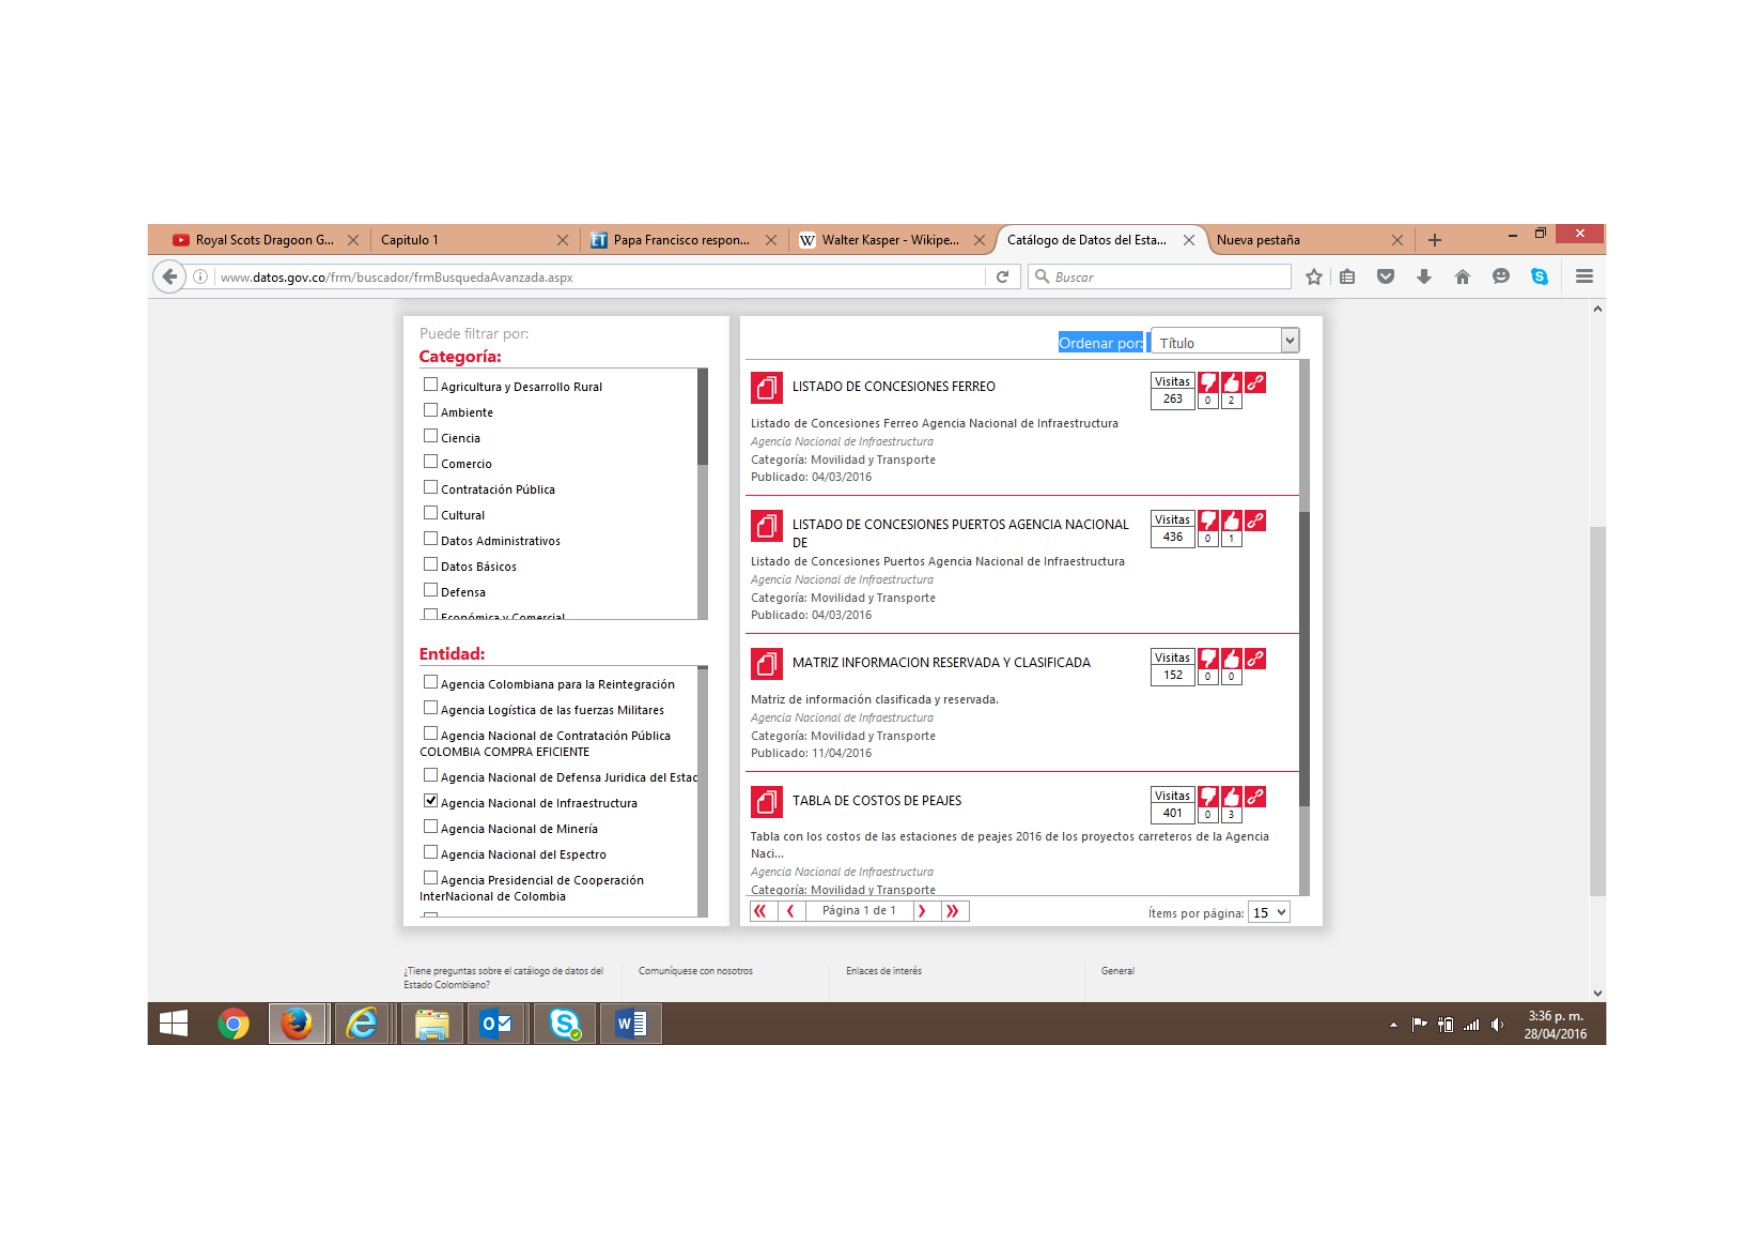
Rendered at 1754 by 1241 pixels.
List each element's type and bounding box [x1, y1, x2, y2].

picture [147, 224, 1607, 1045]
